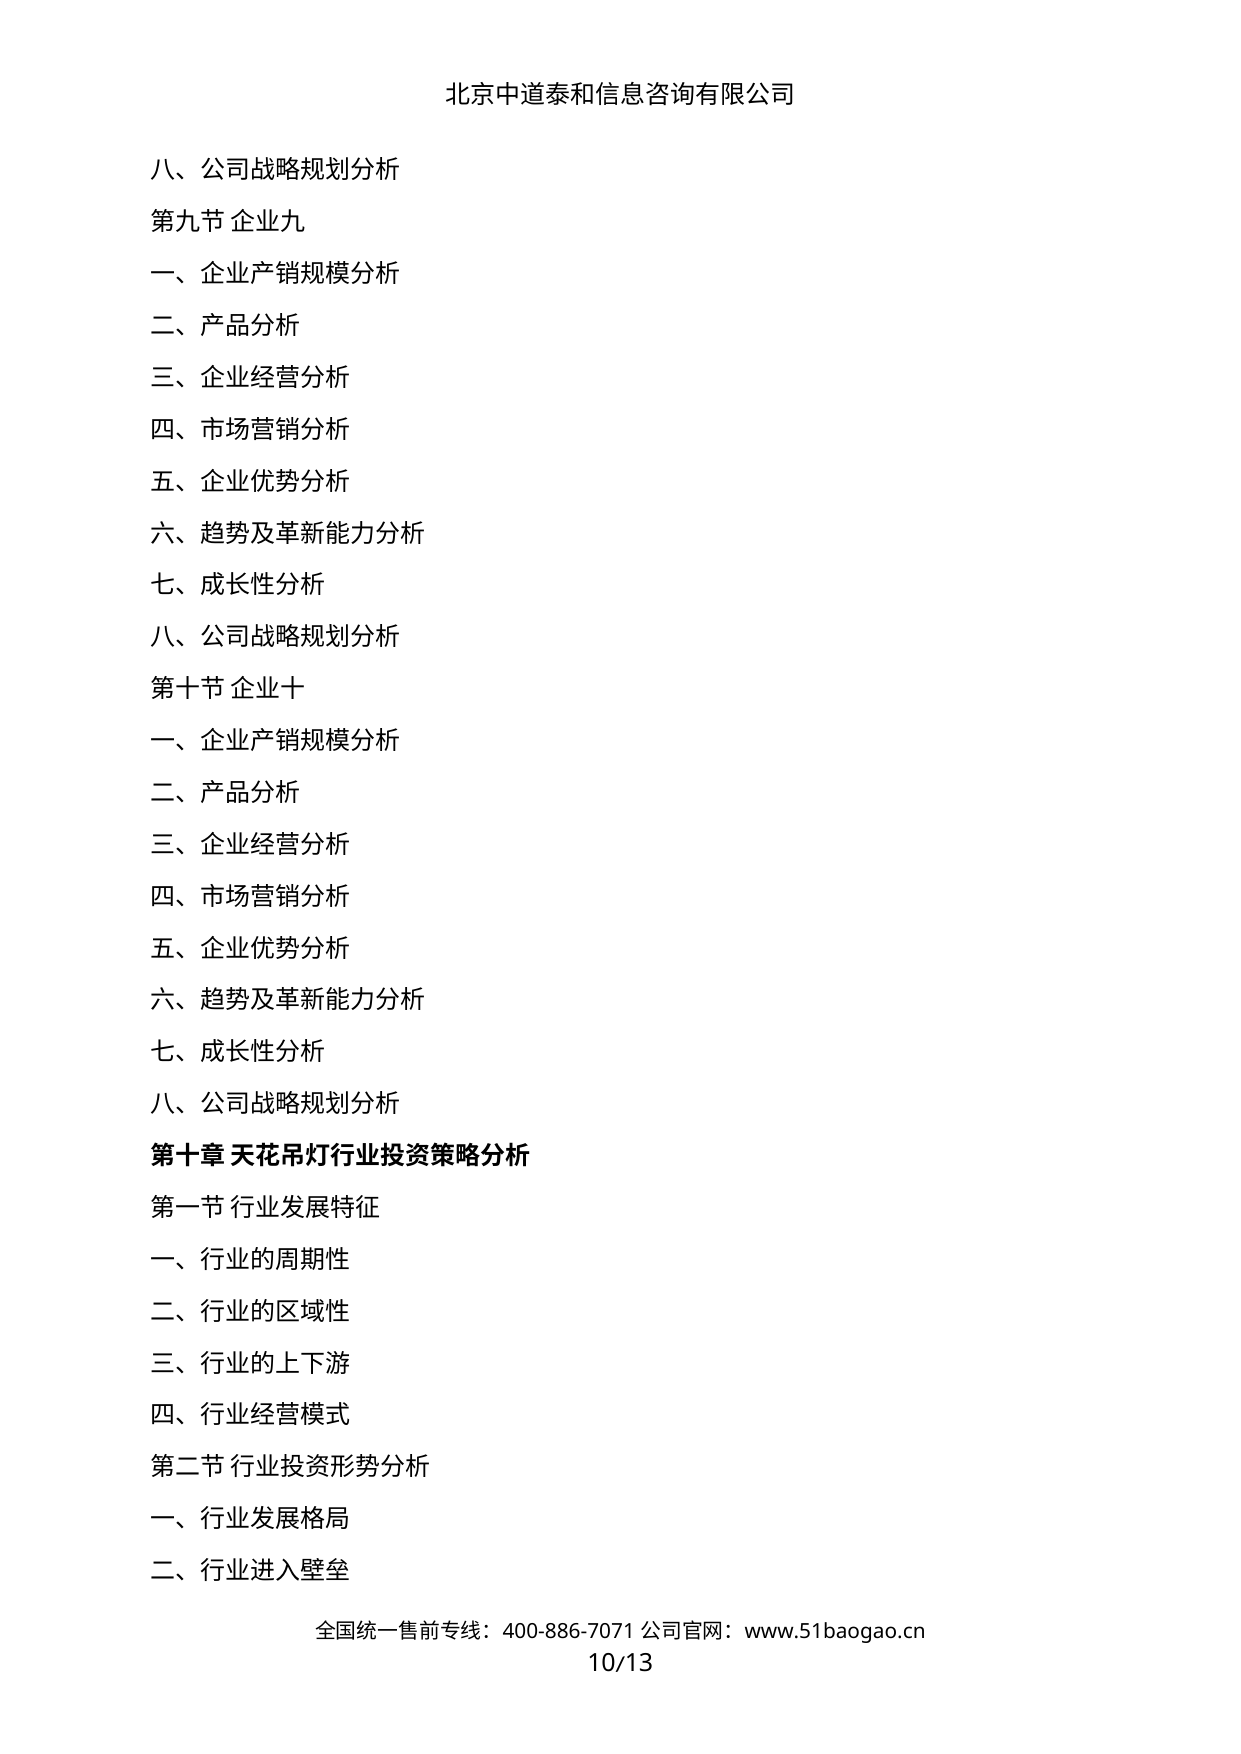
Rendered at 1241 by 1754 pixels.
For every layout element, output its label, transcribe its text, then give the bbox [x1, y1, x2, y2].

text 第二节 行业投资形势分析 [150, 1447, 1090, 1483]
text 二、行业的区域性 [150, 1291, 1090, 1327]
text 七、成长性分析 [150, 565, 1090, 601]
text 八、公司战略规划分析 [150, 150, 1090, 186]
text 一、行业发展格局 [150, 1499, 1090, 1535]
text 二、产品分析 [150, 772, 1090, 809]
text 八、公司战略规划分析 [150, 617, 1090, 653]
text 三、企业经营分析 [150, 824, 1090, 861]
text 六、趋势及革新能力分析 [150, 980, 1090, 1016]
text 二、行业进入壁垒 [150, 1551, 1090, 1587]
text 第九节 企业九 [150, 202, 1090, 238]
text 四、市场营销分析 [150, 409, 1090, 446]
text 一、行业的周期性 [150, 1239, 1090, 1276]
text 三、行业的上下游 [150, 1343, 1090, 1379]
text 七、成长性分析 [150, 1032, 1090, 1068]
text 一、企业产销规模分析 [150, 254, 1090, 290]
text 第十节 企业十 [150, 669, 1090, 705]
text 三、企业经营分析 [150, 357, 1090, 394]
text 五、企业优势分析 [150, 928, 1090, 964]
text 四、市场营销分析 [150, 876, 1090, 912]
text 六、趋势及革新能力分析 [150, 513, 1090, 549]
text 第十章 天花吊灯行业投资策略分析 [150, 1136, 1090, 1172]
text 一、企业产销规模分析 [150, 721, 1090, 757]
text 第一节 行业发展特征 [150, 1187, 1090, 1224]
text 二、产品分析 [150, 306, 1090, 342]
text 五、企业优势分析 [150, 461, 1090, 497]
text 四、行业经营模式 [150, 1395, 1090, 1431]
text 八、公司战略规划分析 [150, 1084, 1090, 1120]
